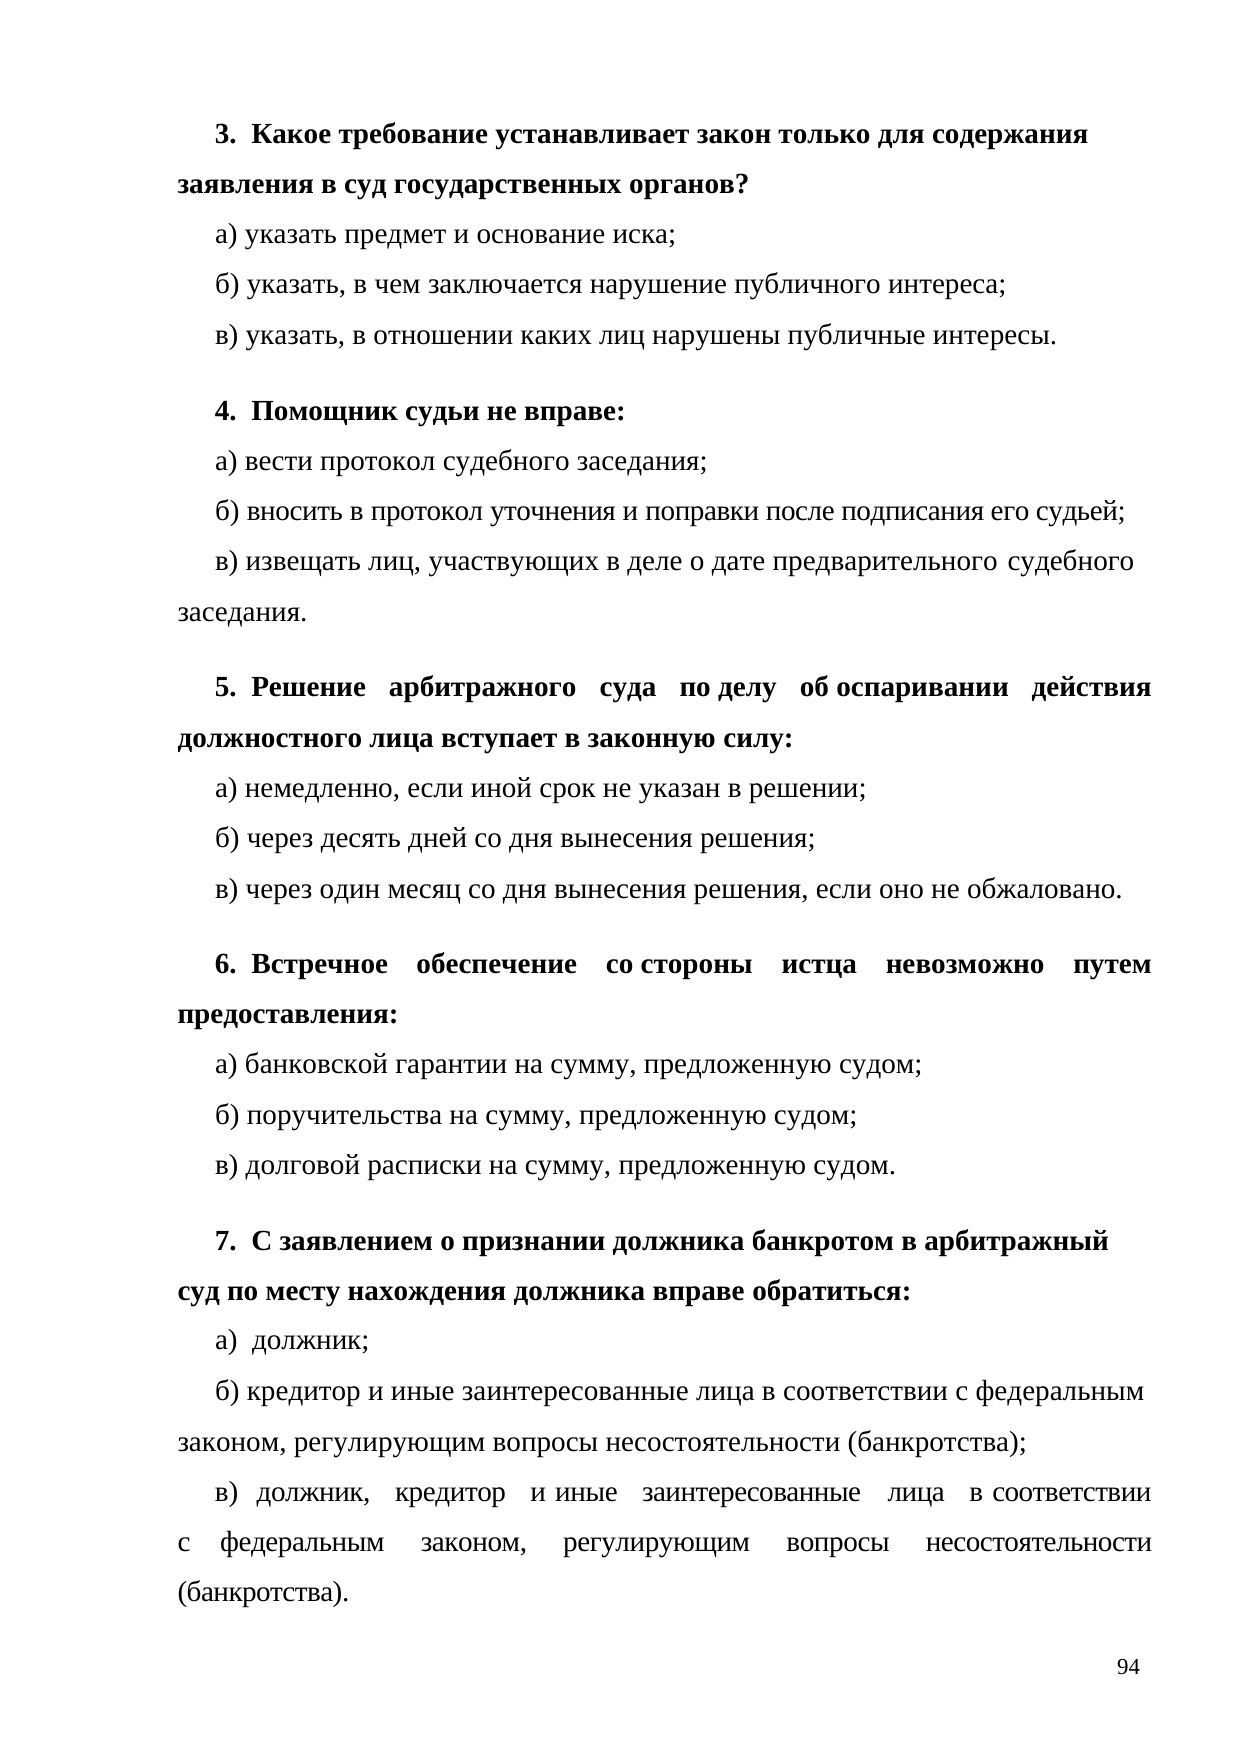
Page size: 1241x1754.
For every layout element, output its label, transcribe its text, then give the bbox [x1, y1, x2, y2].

text в) указать, в отношении каких лиц нарушены публичные интересы. [215, 317, 1190, 351]
text а) должник; [215, 1323, 1190, 1356]
subtitle Помощник судьи не вправе: [214, 393, 1190, 426]
text а) банковской гарантии на сумму, предложенную судом; б) поручительства на сумму, предложенную судом; [215, 1047, 927, 1131]
text б) кредитор и иные заинтересованные лица в соответствии с федеральным законом, регулирующим вопросы несостоятельности (банкротства); [177, 1373, 1190, 1457]
text заседания. [177, 594, 1190, 627]
subtitle Какое требование устанавливает закон только для содержания заявления в суд государственных органов? [177, 116, 1152, 200]
text б) указать, в чем заключается нарушение публичного интереса; [215, 267, 1190, 300]
text а) указать предмет и основание иска; [215, 217, 1190, 250]
subtitle Встречное обеспечение со стороны истца невозможно путем предоставления: [177, 946, 1152, 1030]
text в) через один месяц со дня вынесения решения, если оно не обжаловано. [215, 871, 1190, 904]
text в) должник, кредитор и иные заинтересованные лица в соответствии с федеральным законом, регулирующим вопросы несостоятельности (банкротства). [177, 1474, 1152, 1608]
text б) вносить в протокол уточнения и поправки после подписания его судьей; в) извещать лиц, участвующих в деле о дате предварительного судебного [215, 493, 1140, 577]
text а) немедленно, если иной срок не указан в решении; б) через десять дней со дня вынесения решения; [215, 770, 875, 854]
text в) долговой расписки на сумму, предложенную судом. [215, 1147, 1190, 1181]
text а) вести протокол судебного заседания; [215, 443, 1190, 476]
subtitle Решение арбитражного суда по делу об оспаривании действия должностного лица вступает в законную силу: [177, 669, 1152, 753]
subtitle С заявлением о признании должника банкротом в арбитражный суд по месту нахождения должника вправе обратиться: [177, 1223, 1152, 1307]
